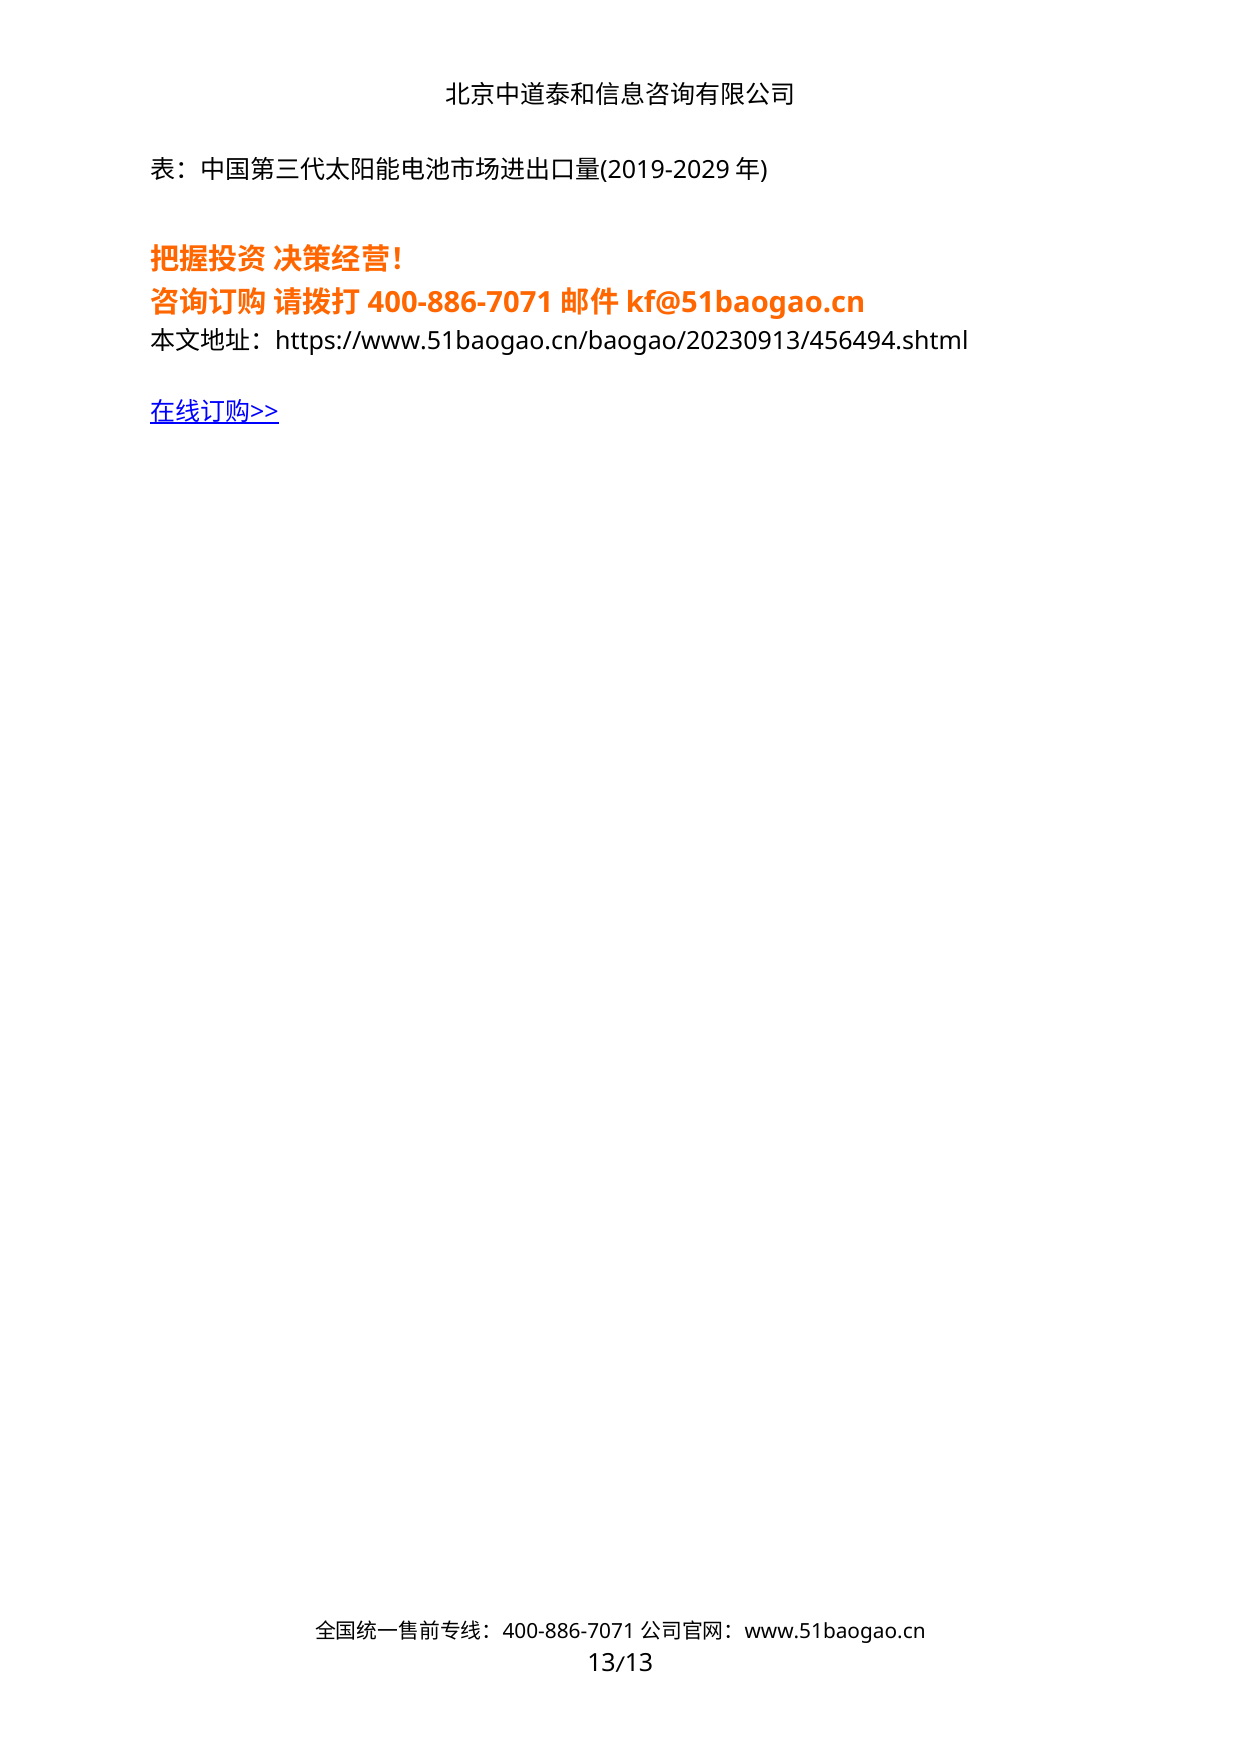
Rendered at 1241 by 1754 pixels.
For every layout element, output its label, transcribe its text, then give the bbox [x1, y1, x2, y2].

text 在线订购>> [150, 357, 1090, 427]
text 把握投资 决策经营！咨询订购 请拨打 400-886-7071 邮件 kf@51baogao.cn本文地址：https://www.51baogao.cn/baogao/20230913/456494.shtml [150, 202, 1090, 357]
text 表：中国第三代太阳能电池市场进出口量(2019-2029年) [150, 150, 1090, 186]
